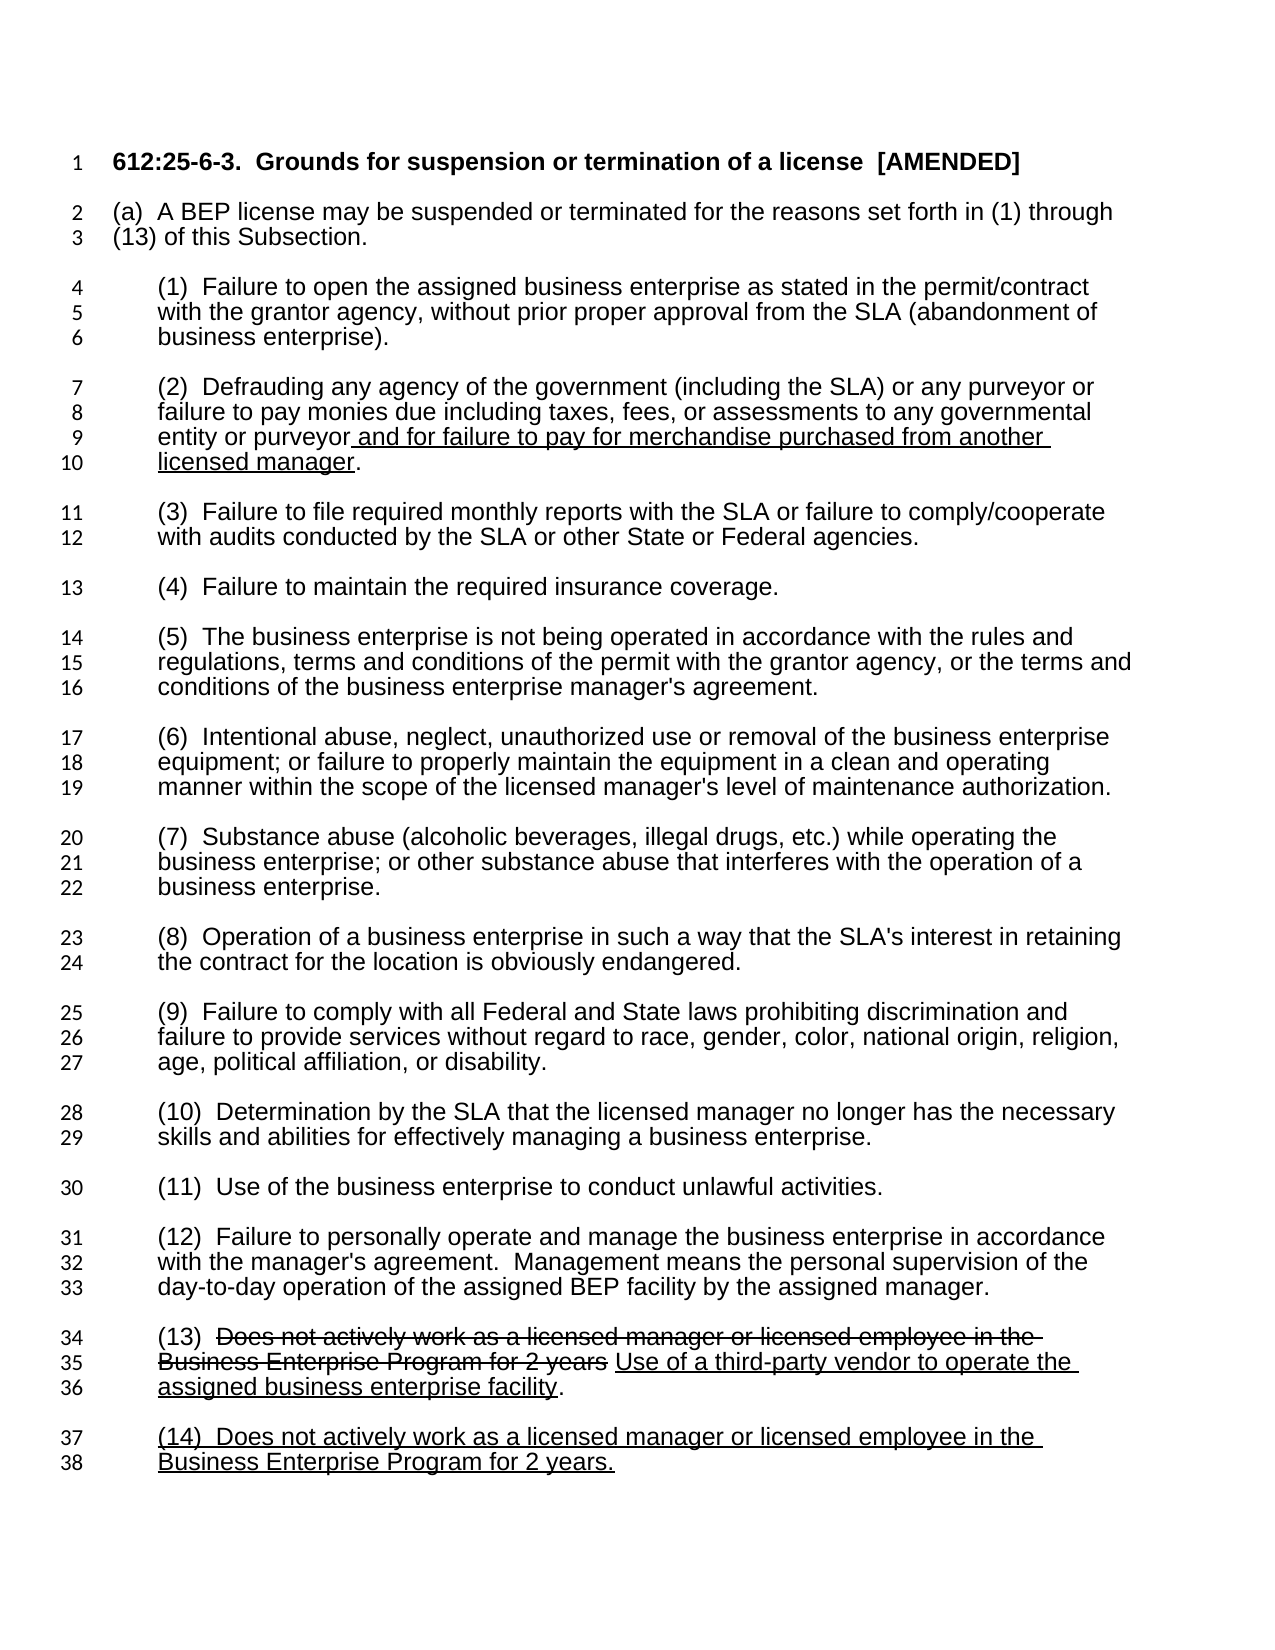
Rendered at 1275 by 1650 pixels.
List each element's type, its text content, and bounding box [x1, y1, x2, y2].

text (1) Failure to open the assigned business enterprise as stated in the permit/contract with the grantor agency, without prior proper approval from the SLA (abandonment of business enterprise). [157, 275, 1134, 350]
text (3) Failure to file required monthly reports with the SLA or failure to comply/cooperate with audits conducted by the SLA or other State or Federal agencies. [157, 500, 1134, 550]
text (5) The business enterprise is not being operated in accordance with the rules and regulations, terms and conditions of the permit with the grantor agency, or the terms and conditions of the business enterprise manager's agreement. [157, 625, 1134, 700]
text (6) Intentional abuse, neglect, unauthorized use or removal of the business enterprise equipment; or failure to properly maintain the equipment in a clean and operating manner within the scope of the licensed manager's level of maintenance authorization. [157, 725, 1134, 800]
text (12) Failure to personally operate and manage the business enterprise in accordance with the manager's agreement. Management means the personal supervision of the day-to-day operation of the assigned BEP facility by the assigned manager. [157, 1225, 1134, 1300]
text (14) Does not actively work as a licensed manager or licensed employee in the Business Enterprise Program for 2 years. [157, 1425, 1134, 1475]
text (a) A BEP license may be suspended or terminated for the reasons set forth in (1) through (13) of this Subsection. [112, 200, 1134, 250]
text (11) Use of the business enterprise to conduct unlawful activities. [157, 1175, 1134, 1200]
text (7) Substance abuse (alcoholic beverages, illegal drugs, etc.) while operating the business enterprise; or other substance abuse that interferes with the operation of a business enterprise. [157, 825, 1134, 900]
text (8) Operation of a business enterprise in such a way that the SLA's interest in retaining the contract for the location is obviously endangered. [157, 925, 1134, 975]
text (9) Failure to comply with all Federal and State laws prohibiting discrimination and failure to provide services without regard to race, gender, color, national origin, religion, age, political affiliation, or disability. [157, 1000, 1134, 1075]
text (2) Defrauding any agency of the government (including the SLA) or any purveyor or failure to pay monies due including taxes, fees, or assessments to any governmental entity or purveyor and for failure to pay for merchandise purchased from another licensed manager. [157, 375, 1134, 475]
text (4) Failure to maintain the required insurance coverage. [157, 575, 1134, 600]
text (13) Does not actively work as a licensed manager or licensed employee in the Business Enterprise Program for 2 years Use of a third-party vendor to operate the assigned business enterprise facility. [157, 1325, 1134, 1400]
text 612:25-6-3. Grounds for suspension or termination of a license [AMENDED] [112, 150, 1134, 175]
text (10) Determination by the SLA that the licensed manager no longer has the necessary skills and abilities for effectively managing a business enterprise. [157, 1100, 1134, 1150]
